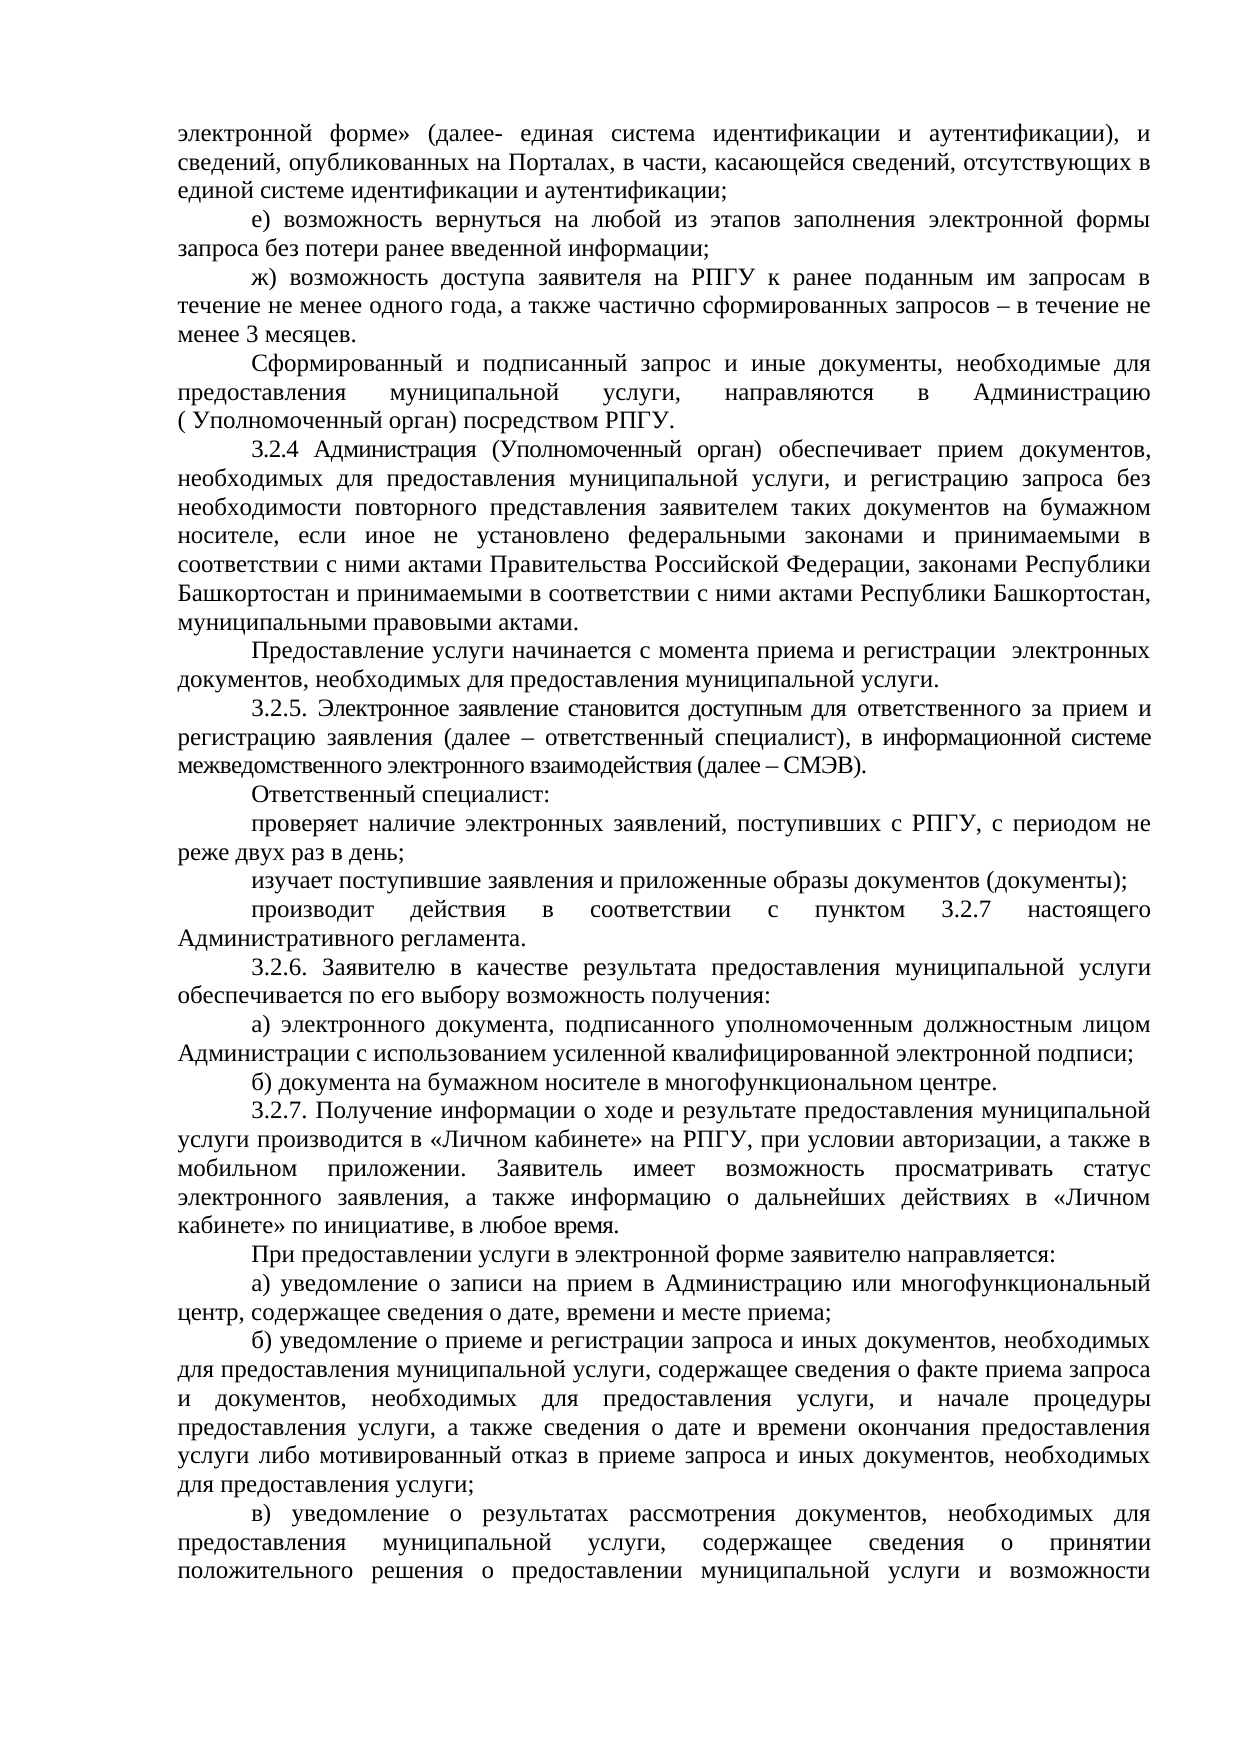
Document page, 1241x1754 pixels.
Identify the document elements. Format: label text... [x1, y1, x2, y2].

text б) документа на бумажном носителе в многофункциональном центре. [177, 1067, 1152, 1096]
text 3.2.4 Администрация (Уполномоченный орган) обеспечивает прием документов, необходимых для предоставления муниципальной услуги, и регистрацию запроса без необходимости повторного представления заявителем таких документов на бумажном носителе, если иное не установлено федеральными законами и принимаемыми в соответствии с ними актами Правительства Российской Федерации, законами Республики Башкортостан и принимаемыми в соответствии с ними актами Республики Башкортостан, муниципальными правовыми актами. [177, 434, 1152, 636]
text а) уведомление о записи на прием в Администрацию или многофункциональный центр, содержащее сведения о дате, времени и месте приема; [177, 1268, 1152, 1326]
text 3.2.7. Получение информации о ходе и результате предоставления муниципальной услуги производится в «Личном кабинете» на РПГУ, при условии авторизации, а также в мобильном приложении. Заявитель имеет возможность просматривать статус электронного заявления, а также информацию о дальнейших действиях в «Личном кабинете» по инициативе, в любое время. [177, 1096, 1152, 1239]
text а) электронного документа, подписанного уполномоченным должностным лицом Администрации с использованием усиленной квалифицированной электронной подписи; [177, 1009, 1152, 1067]
text Ответственный специалист: [177, 779, 1152, 808]
text ж) возможность доступа заявителя на РПГУ к ранее поданным им запросам в течение не менее одного года, а также частично сформированных запросов – в течение не менее 3 месяцев. [177, 262, 1152, 348]
text изучает поступившие заявления и приложенные образы документов (документы); [177, 866, 1152, 894]
text б) уведомление о приеме и регистрации запроса и иных документов, необходимых для предоставления муниципальной услуги, содержащее сведения о факте приема запроса и документов, необходимых для предоставления услуги, и начале процедуры предоставления услуги, а также сведения о дате и времени окончания предоставления услуги либо мотивированный отказ в приеме запроса и иных документов, необходимых для предоставления услуги; [177, 1326, 1152, 1498]
text Сформированный и подписанный запрос и иные документы, необходимые для предоставления муниципальной услуги, направляются в Администрацию ( Уполномоченный орган) посредством РПГУ. [177, 348, 1152, 434]
text проверяет наличие электронных заявлений, поступивших с РПГУ, с периодом не реже двух раз в день; [177, 808, 1152, 866]
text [177, 1498, 1152, 1584]
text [177, 118, 1152, 204]
text 3.2.5. Электронное заявление становится доступным для ответственного за прием и регистрацию заявления (далее – ответственный специалист), в информационной системе межведомственного электронного взаимодействия (далее – СМЭВ). [177, 693, 1152, 779]
text 3.2.6. Заявителю в качестве результата предоставления муниципальной услуги обеспечивается по его выбору возможность получения: [177, 952, 1152, 1009]
text е) возможность вернуться на любой из этапов заполнения электронной формы запроса без потери ранее введенной информации; [177, 204, 1152, 262]
text При предоставлении услуги в электронной форме заявителю направляется: [177, 1239, 1152, 1268]
text производит действия в соответствии с пунктом 3.2.7 настоящего Административного регламента. [177, 894, 1152, 952]
text Предоставление услуги начинается с момента приема и регистрации электронных документов, необходимых для предоставления муниципальной услуги. [177, 636, 1152, 693]
